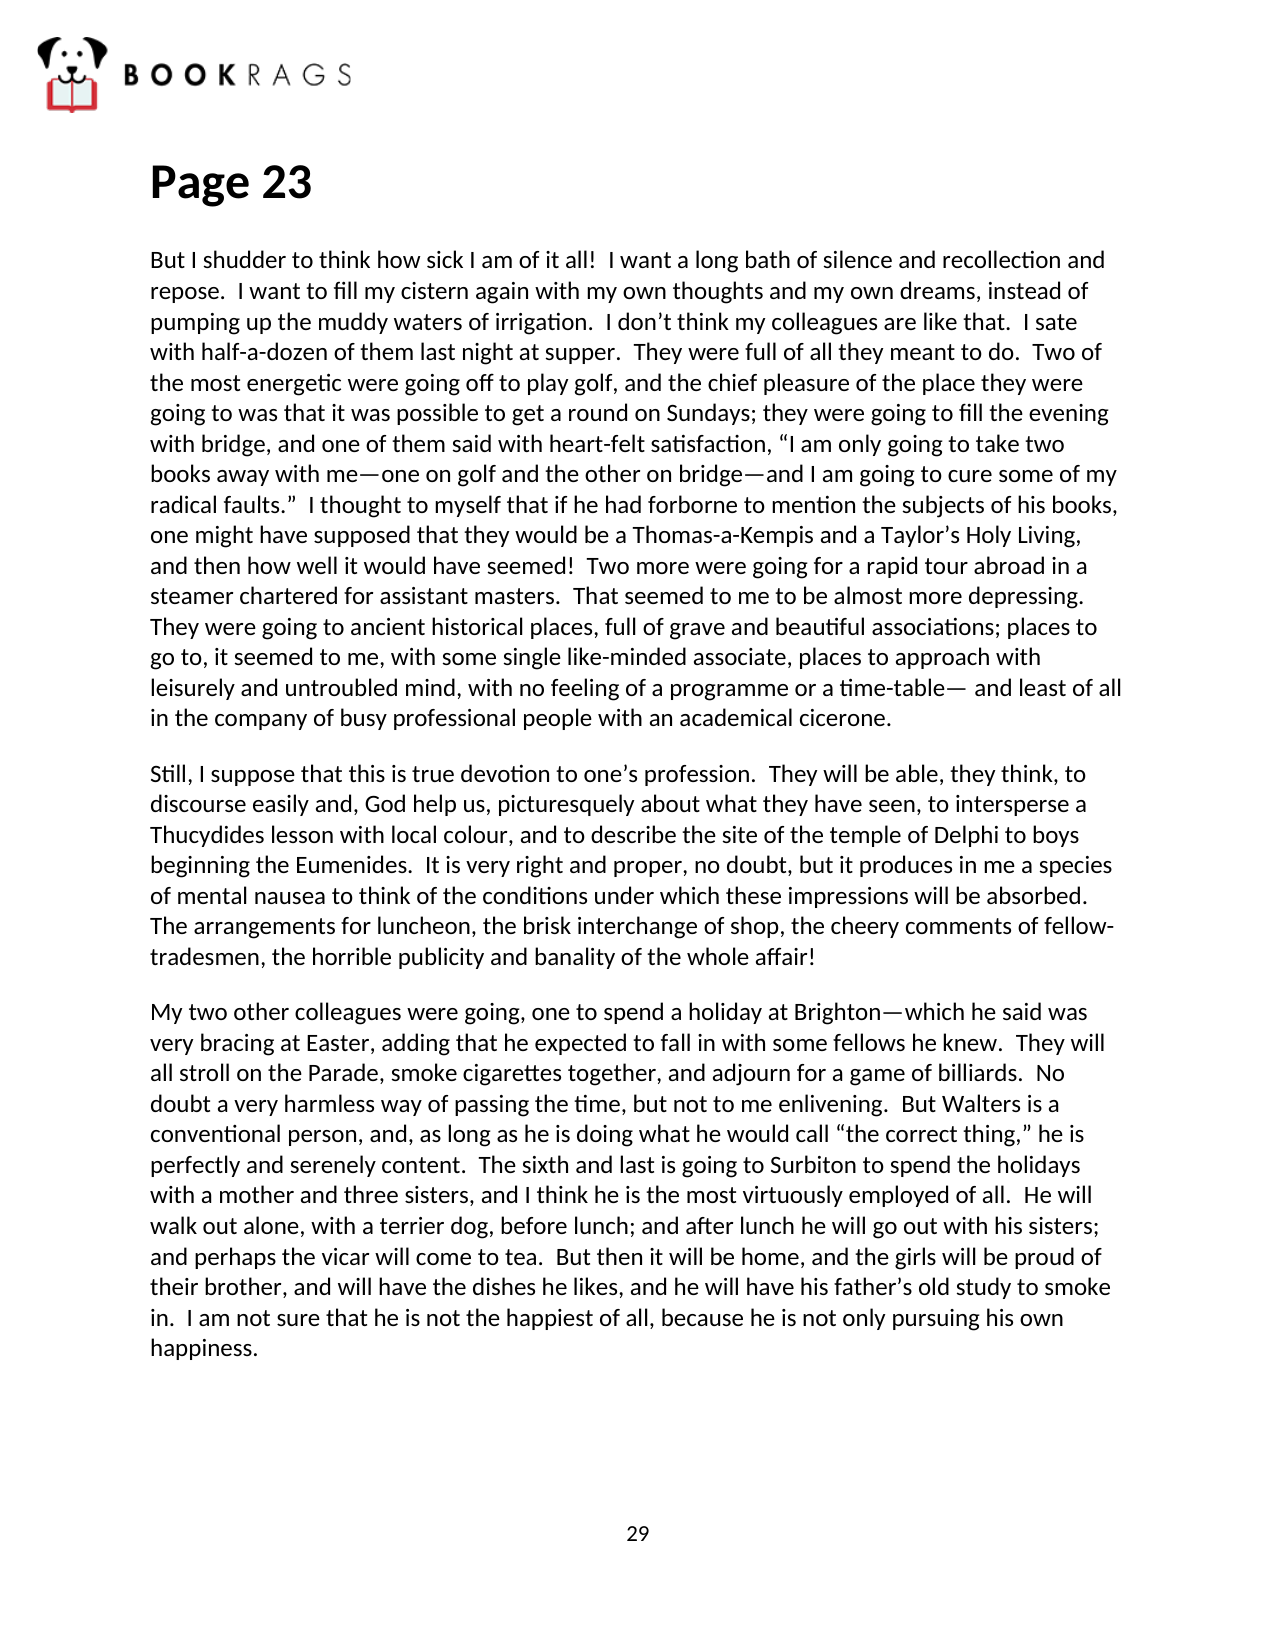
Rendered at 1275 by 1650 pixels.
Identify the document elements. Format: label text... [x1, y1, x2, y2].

text My two other colleagues were going, one to spend a holiday at Brighton—­which he said was very bracing at Easter, adding that he expected to fall in with some fellows he knew. They will all stroll on the Parade, smoke cigarettes together, and adjourn for a game of billiards. No doubt a very harmless way of passing the time, but not to me enlivening. But Walters is a conventional person, and, as long as he is doing what he would call “the correct thing,” he is perfectly and serenely content. The sixth and last is going to Surbiton to spend the holidays with a mother and three sisters, and I think he is the most virtuously employed of all. He will walk out alone, with a terrier dog, before lunch; and after lunch he will go out with his sisters; and perhaps the vicar will come to tea. But then it will be home, and the girls will be proud of their brother, and will have the dishes he likes, and he will have his father’s old study to smoke in. I am not sure that he is not the happiest of all, because he is not only pursuing his own happiness. [150, 997, 1125, 1363]
text Page 23 [150, 150, 1125, 211]
text Still, I suppose that this is true devotion to one’s profession. They will be able, they think, to discourse easily and, God help us, picturesquely about what they have seen, to intersperse a Thucydides lesson with local colour, and to describe the site of the temple of Delphi to boys beginning the Eumenides. It is very right and proper, no doubt, but it produces in me a species of mental nausea to think of the conditions under which these impressions will be absorbed. The arrangements for luncheon, the brisk interchange of shop, the cheery comments of fellow-tradesmen, the horrible publicity and banality of the whole affair! [150, 758, 1125, 972]
text But I shudder to think how sick I am of it all! I want a long bath of silence and recollection and repose. I want to fill my cistern again with my own thoughts and my own dreams, instead of pumping up the muddy waters of irrigation. I don’t think my colleagues are like that. I sate with half-a-dozen of them last night at supper. They were full of all they meant to do. Two of the most energetic were going off to play golf, and the chief pleasure of the place they were going to was that it was possible to get a round on Sundays; they were going to fill the evening with bridge, and one of them said with heart-felt satisfaction, “I am only going to take two books away with me—­one on golf and the other on bridge—­and I am going to cure some of my radical faults.” I thought to myself that if he had forborne to mention the subjects of his books, one might have supposed that they would be a Thomas-a-Kempis and a Taylor’s Holy Living, and then how well it would have seemed! Two more were going for a rapid tour abroad in a steamer chartered for assistant masters. That seemed to me to be almost more depressing. They were going to ancient historical places, full of grave and beautiful associations; places to go to, it seemed to me, with some single like-minded associate, places to approach with leisurely and untroubled mind, with no feeling of a programme or a time-table—­ and least of all in the company of busy professional people with an academical cicerone. [150, 244, 1125, 733]
picture [37, 37, 351, 113]
